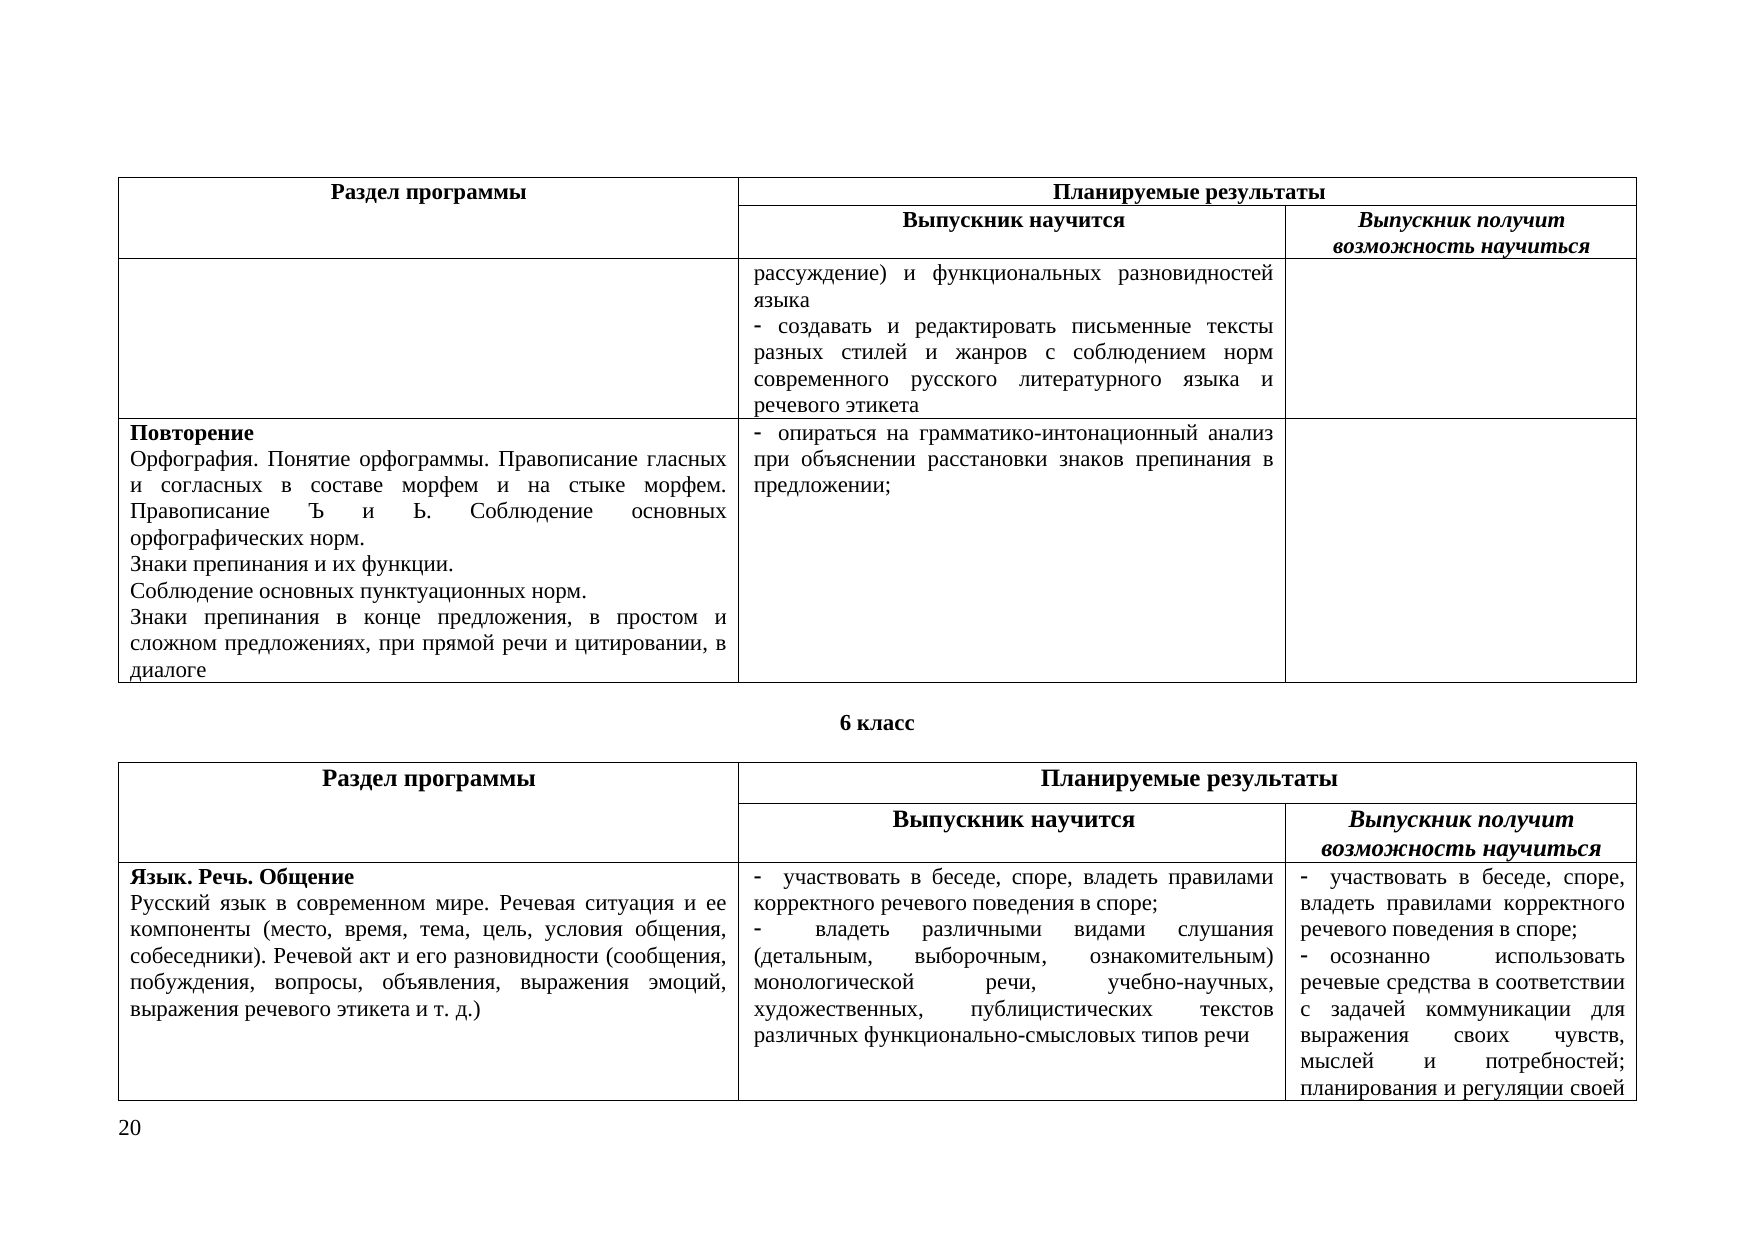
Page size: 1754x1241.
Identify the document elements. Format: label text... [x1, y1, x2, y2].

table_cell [1286, 863, 1636, 1100]
table_cell опираться на грамматико-интонационный анализ при объяснении расстановки знаков препинания в предложении; [739, 419, 1285, 682]
table_header Раздел программы [119, 763, 738, 862]
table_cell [119, 863, 738, 1100]
table_cell Выпускник научится [739, 804, 1285, 862]
table_header Планируемые результаты [739, 763, 1636, 803]
table_header Раздел программы [119, 178, 738, 258]
table_cell Выпускник получит возможность научиться [1286, 206, 1636, 258]
table_cell Выпускник получит возможность научиться [1286, 804, 1636, 862]
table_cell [1286, 259, 1636, 417]
table_cell Выпускник научится [739, 206, 1285, 258]
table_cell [119, 259, 738, 417]
table_header Планируемые результаты [739, 178, 1636, 204]
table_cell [739, 863, 1285, 1100]
text 6 класс [118, 709, 1636, 736]
table_cell Повторение Орфография. Понятие орфограммы. Правописание гласных и согласных в составе морфем и на стыке морфем. Правописание Ъ и Ь. Соблюдение основных орфографических норм. Знаки препинания и их функции. Соблюдение основных пунктуационных норм. Знаки препинания в конце предложения, в простом и сложном предложениях, при прямой речи и цитировании, в диалоге [119, 419, 738, 682]
table_cell [1286, 419, 1636, 682]
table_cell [739, 259, 1285, 417]
